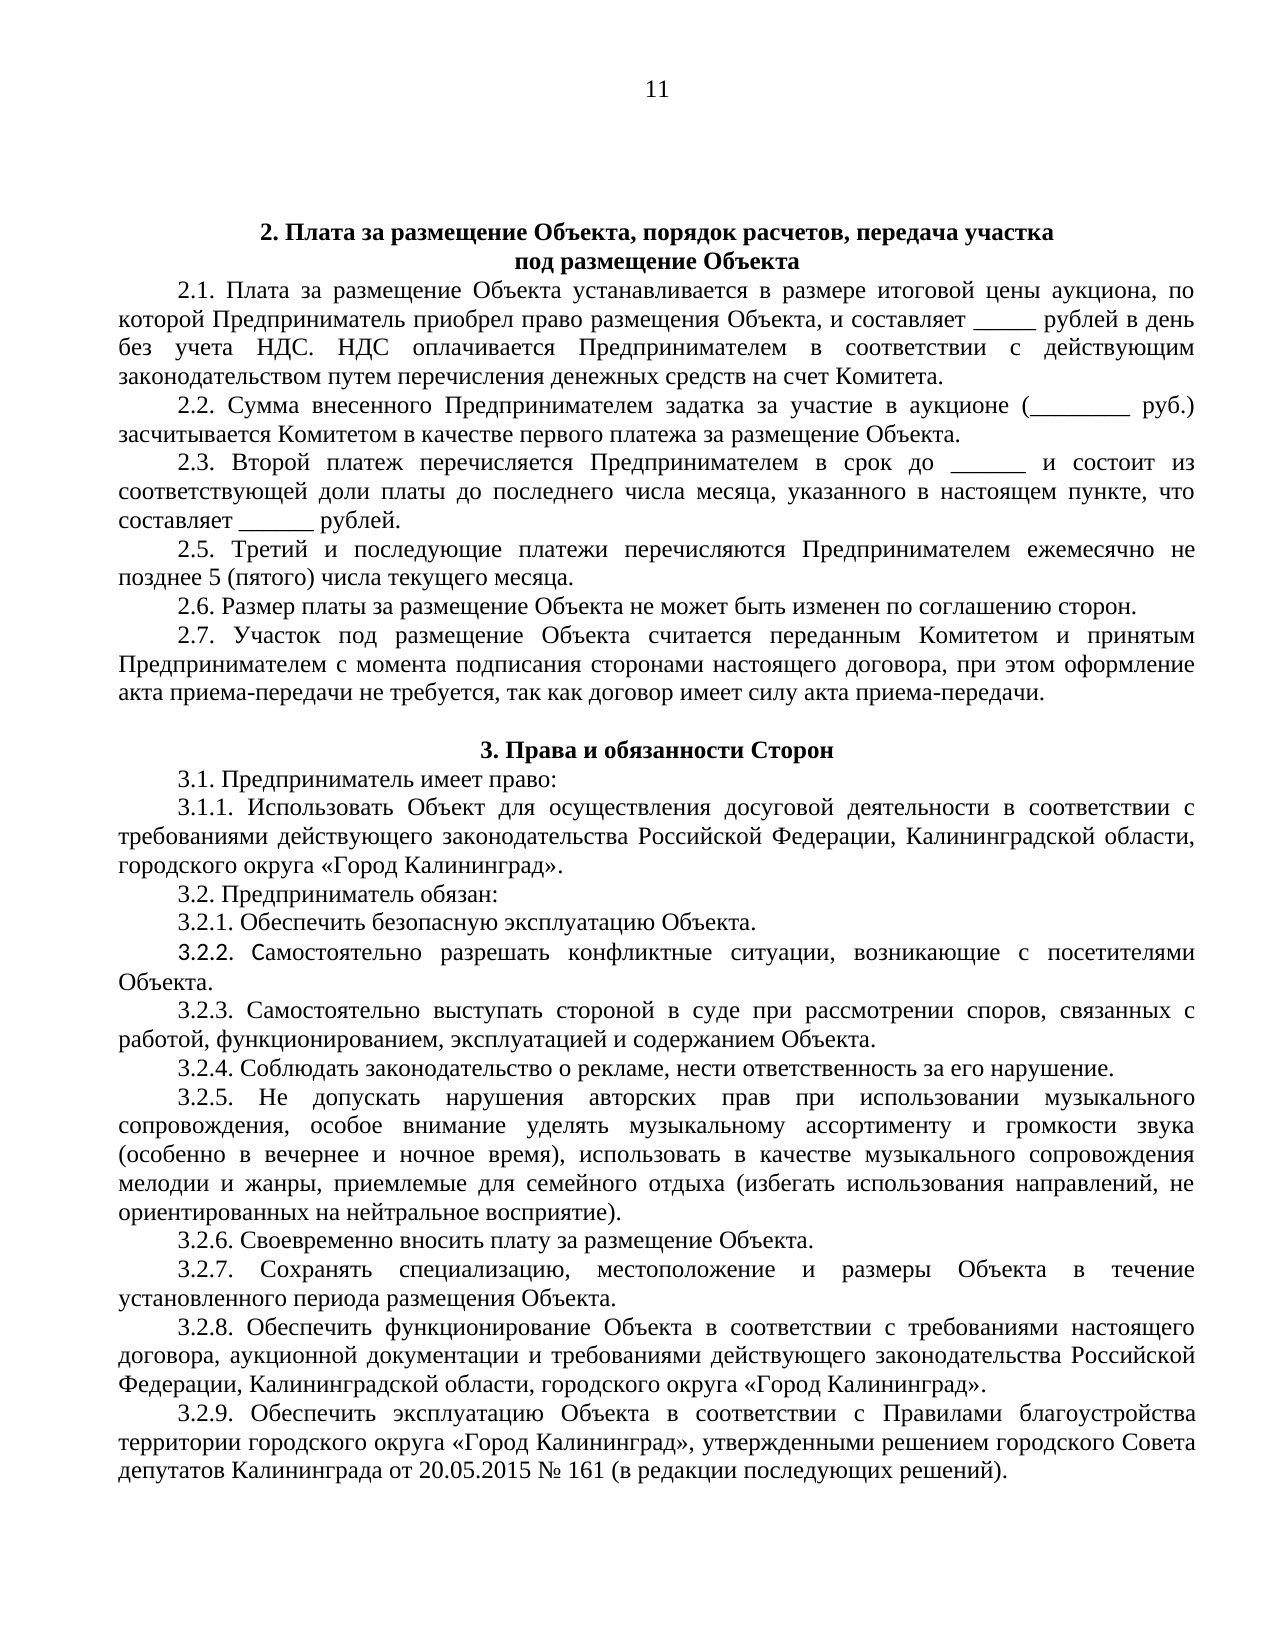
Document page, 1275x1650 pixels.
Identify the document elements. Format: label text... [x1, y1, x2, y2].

text 2.2. Сумма внесенного Предпринимателем задатка за участие в аукционе (________ руб.) засчитывается Комитетом в качестве первого платежа за размещение Объекта. [118, 390, 1196, 447]
text 3. Права и обязанности Сторон [118, 735, 1196, 764]
text 3.2.1. Обеспечить безопасную эксплуатацию Объекта. [118, 907, 1196, 936]
text 3.2.4. Соблюдать законодательство о рекламе, нести ответственность за его нарушение. [118, 1053, 1196, 1082]
text 2.7. Участок под размещение Объекта считается переданным Комитетом и принятым Предпринимателем с момента подписания сторонами настоящего договора, при этом оформление акта приема-передачи не требуется, так как договор имеет силу акта приема-передачи. [118, 620, 1196, 706]
text 3.1.1. Использовать Объект для осуществления досуговой деятельности в соответствии с требованиями действующего законодательства Российской Федерации, Калининградской области, городского округа «Город Калининград». [118, 792, 1196, 879]
text 3.2.9. Обеспечить эксплуатацию Объекта в соответствии с Правилами благоустройства территории городского округа «Город Калининград», утвержденными решением городского Совета депутатов Калининграда от 20.05.2015 № 161 (в редакции последующих решений). [118, 1398, 1196, 1484]
text 3.2.7. Сохранять специализацию, местоположение и размеры Объекта в течение установленного периода размещения Объекта. [118, 1254, 1196, 1312]
text 3.2. Предприниматель обязан: [118, 879, 1196, 907]
text 3.2.2. Самостоятельно разрешать конфликтные ситуации, возникающие с посетителями Объекта. [118, 936, 1196, 996]
text 3.2.5. Не допускать нарушения авторских прав при использовании музыкального сопровождения, особое внимание уделять музыкальному ассортименту и громкости звука (особенно в вечернее и ночное время), использовать в качестве музыкального сопровождения мелодии и жанры, приемлемые для семейного отдыха (избегать использования направлений, не ориентированных на нейтральное восприятие). [118, 1082, 1196, 1226]
text 3.2.6. Своевременно вносить плату за размещение Объекта. [118, 1226, 1196, 1254]
text 2.1. Плата за размещение Объекта устанавливается в размере итоговой цены аукциона, по которой Предприниматель приобрел право размещения Объекта, и составляет _____ рублей в день без учета НДС. НДС оплачивается Предпринимателем в соответствии с действующим законодательством путем перечисления денежных средств на счет Комитета. [118, 275, 1196, 390]
text 2. Плата за размещение Объекта, порядок расчетов, передача участка [118, 217, 1196, 246]
text 3.2.8. Обеспечить функционирование Объекта в соответствии с требованиями настоящего договора, аукционной документации и требованиями действующего законодательства Российской Федерации, Калининградской области, городского округа «Город Калининград». [118, 1312, 1196, 1398]
text 2.6. Размер платы за размещение Объекта не может быть изменен по соглашению сторон. [118, 591, 1196, 620]
text 3.1. Предприниматель имеет право: [118, 764, 1196, 792]
text под размещение Объекта [118, 246, 1196, 275]
text 2.5. Третий и последующие платежи перечисляются Предпринимателем ежемесячно не позднее 5 (пятого) числа текущего месяца. [118, 534, 1196, 591]
text 3.2.3. Самостоятельно выступать стороной в суде при рассмотрении споров, связанных с работой, функционированием, эксплуатацией и содержанием Объекта. [118, 996, 1196, 1053]
text 2.3. Второй платеж перечисляется Предпринимателем в срок до ______ и состоит из соответствующей доли платы до последнего числа месяца, указанного в настоящем пункте, что составляет ______ рублей. [118, 447, 1196, 534]
